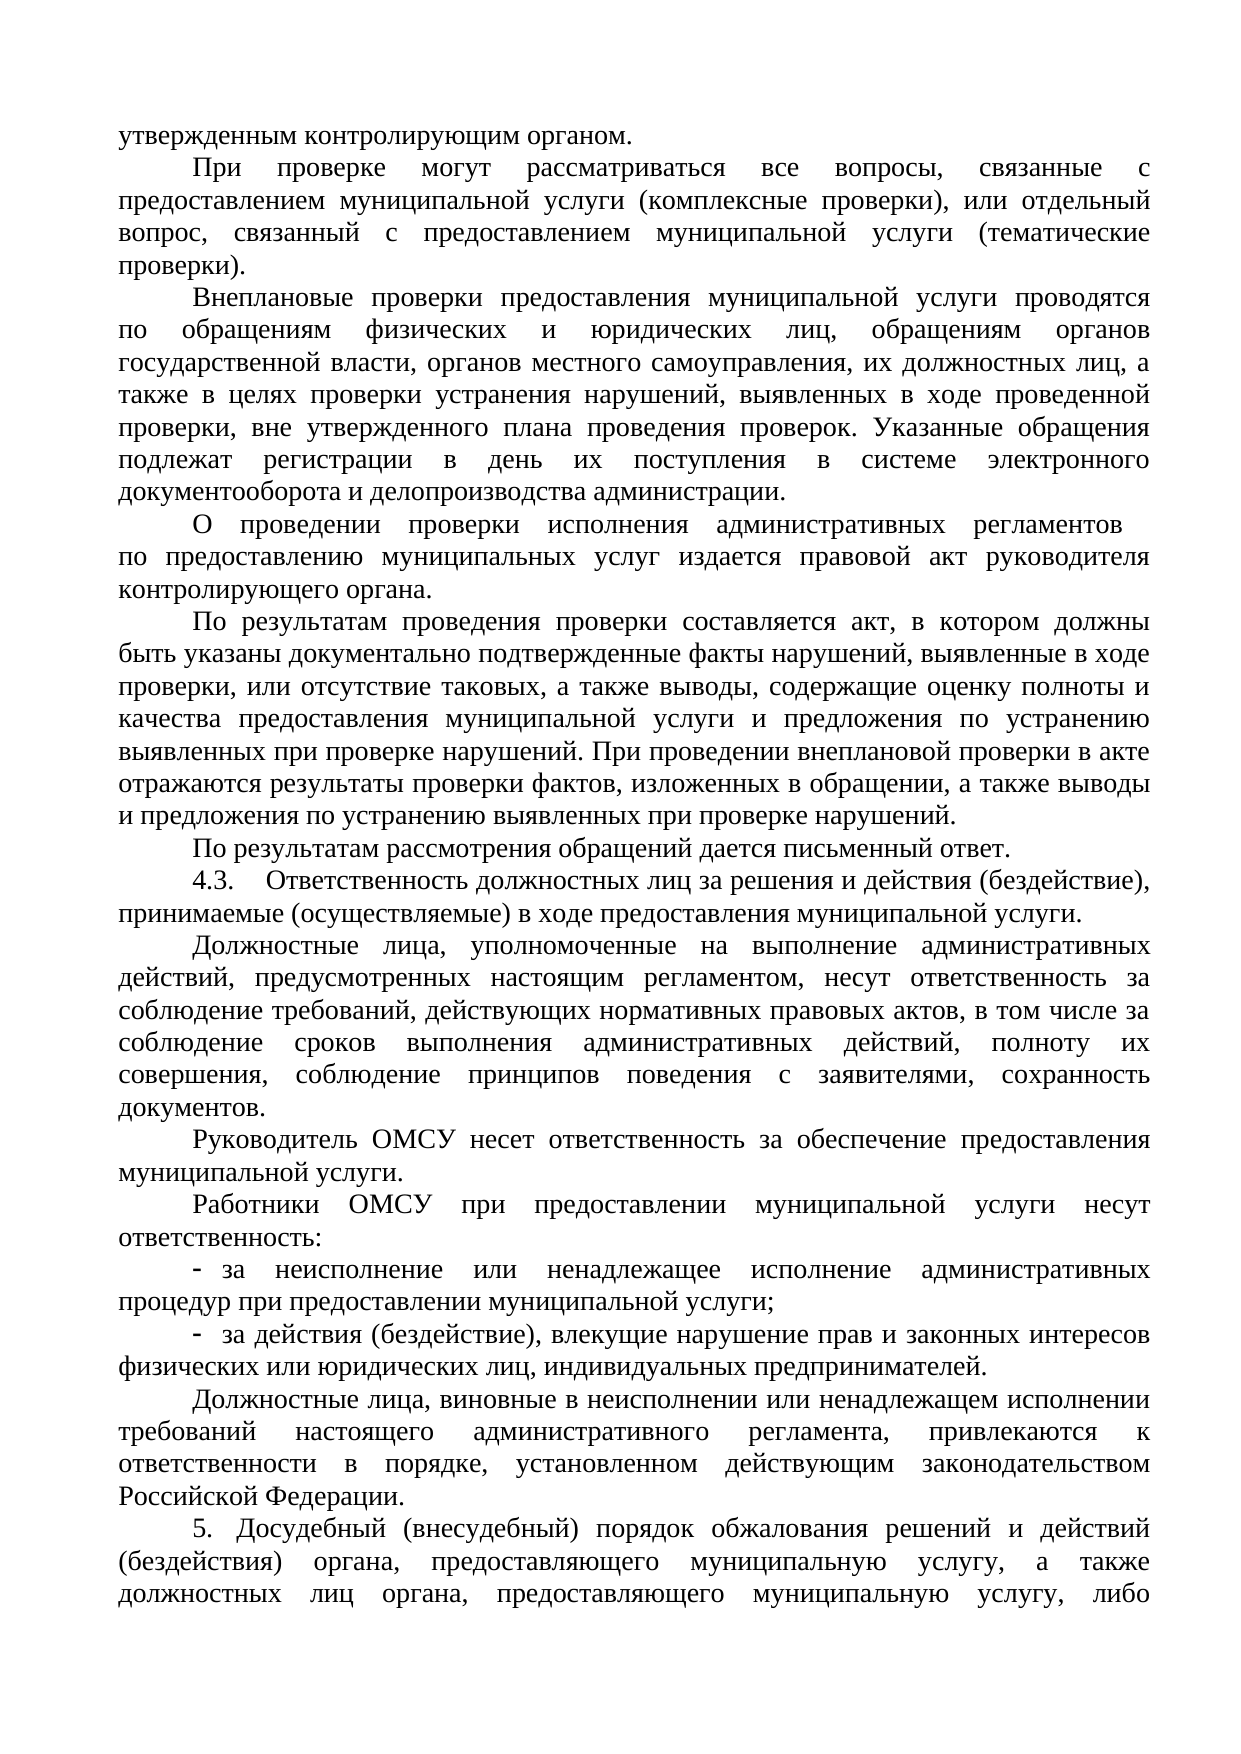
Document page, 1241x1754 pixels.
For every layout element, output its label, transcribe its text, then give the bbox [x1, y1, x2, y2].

text Руководитель ОМСУ несет ответственность за обеспечение предоставления муниципальной услуги. [118, 1122, 1152, 1187]
text Работники ОМСУ при предоставлении муниципальной услуги несут ответственность: [118, 1187, 1152, 1252]
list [118, 1511, 1152, 1608]
text О проведении проверки исполнения административных регламентов по предоставлению муниципальных услуг издается правовой акт руководителя контролирующего органа. [118, 507, 1152, 604]
text Внеплановые проверки предоставления муниципальной услуги проводятся по обращениям физических и юридических лиц, обращениям органов государственной власти, органов местного самоуправления, их должностных лиц, а также в целях проверки устранения нарушений, выявленных в ходе проведенной проверки, вне утвержденного плана проведения проверок. Указанные обращения подлежат регистрации в день их поступления в системе электронного документооборота и делопроизводства администрации. [118, 280, 1152, 507]
text По результатам проведения проверки составляется акт, в котором должны быть указаны документально подтвержденные факты нарушений, выявленные в ходе проверки, или отсутствие таковых, а также выводы, содержащие оценку полноты и качества предоставления муниципальной услуги и предложения по устранению выявленных при проверке нарушений. При проведении внеплановой проверки в акте отражаются результаты проверки фактов, изложенных в обращении, а также выводы и предложения по устранению выявленных при проверке нарушений. [118, 604, 1152, 831]
list за действия (бездействие), влекущие нарушение прав и законных интересов физических или юридических лиц, индивидуальных предпринимателей. [118, 1317, 1152, 1382]
text Должностные лица, виновные в неисполнении или ненадлежащем исполнении требований настоящего административного регламента, привлекаются к ответственности в порядке, установленном действующим законодательством Российской Федерации. [118, 1382, 1152, 1511]
text По результатам рассмотрения обращений дается письменный ответ. [118, 831, 1152, 863]
list за неисполнение или ненадлежащее исполнение административных процедур при предоставлении муниципальной услуги; [118, 1252, 1152, 1317]
list Ответственность должностных лиц за решения и действия (бездействие), принимаемые (осуществляемые) в ходе предоставления муниципальной услуги. [118, 863, 1152, 928]
text При проверке могут рассматриваться все вопросы, связанные с предоставлением муниципальной услуги (комплексные проверки), или отдельный вопрос, связанный с предоставлением муниципальной услуги (тематические проверки). [118, 151, 1152, 280]
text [118, 118, 1152, 151]
text Должностные лица, уполномоченные на выполнение административных действий, предусмотренных настоящим регламентом, несут ответственность за соблюдение требований, действующих нормативных правовых актов, в том числе за соблюдение сроков выполнения административных действий, полноту их совершения, соблюдение принципов поведения с заявителями, сохранность документов. [118, 928, 1152, 1122]
